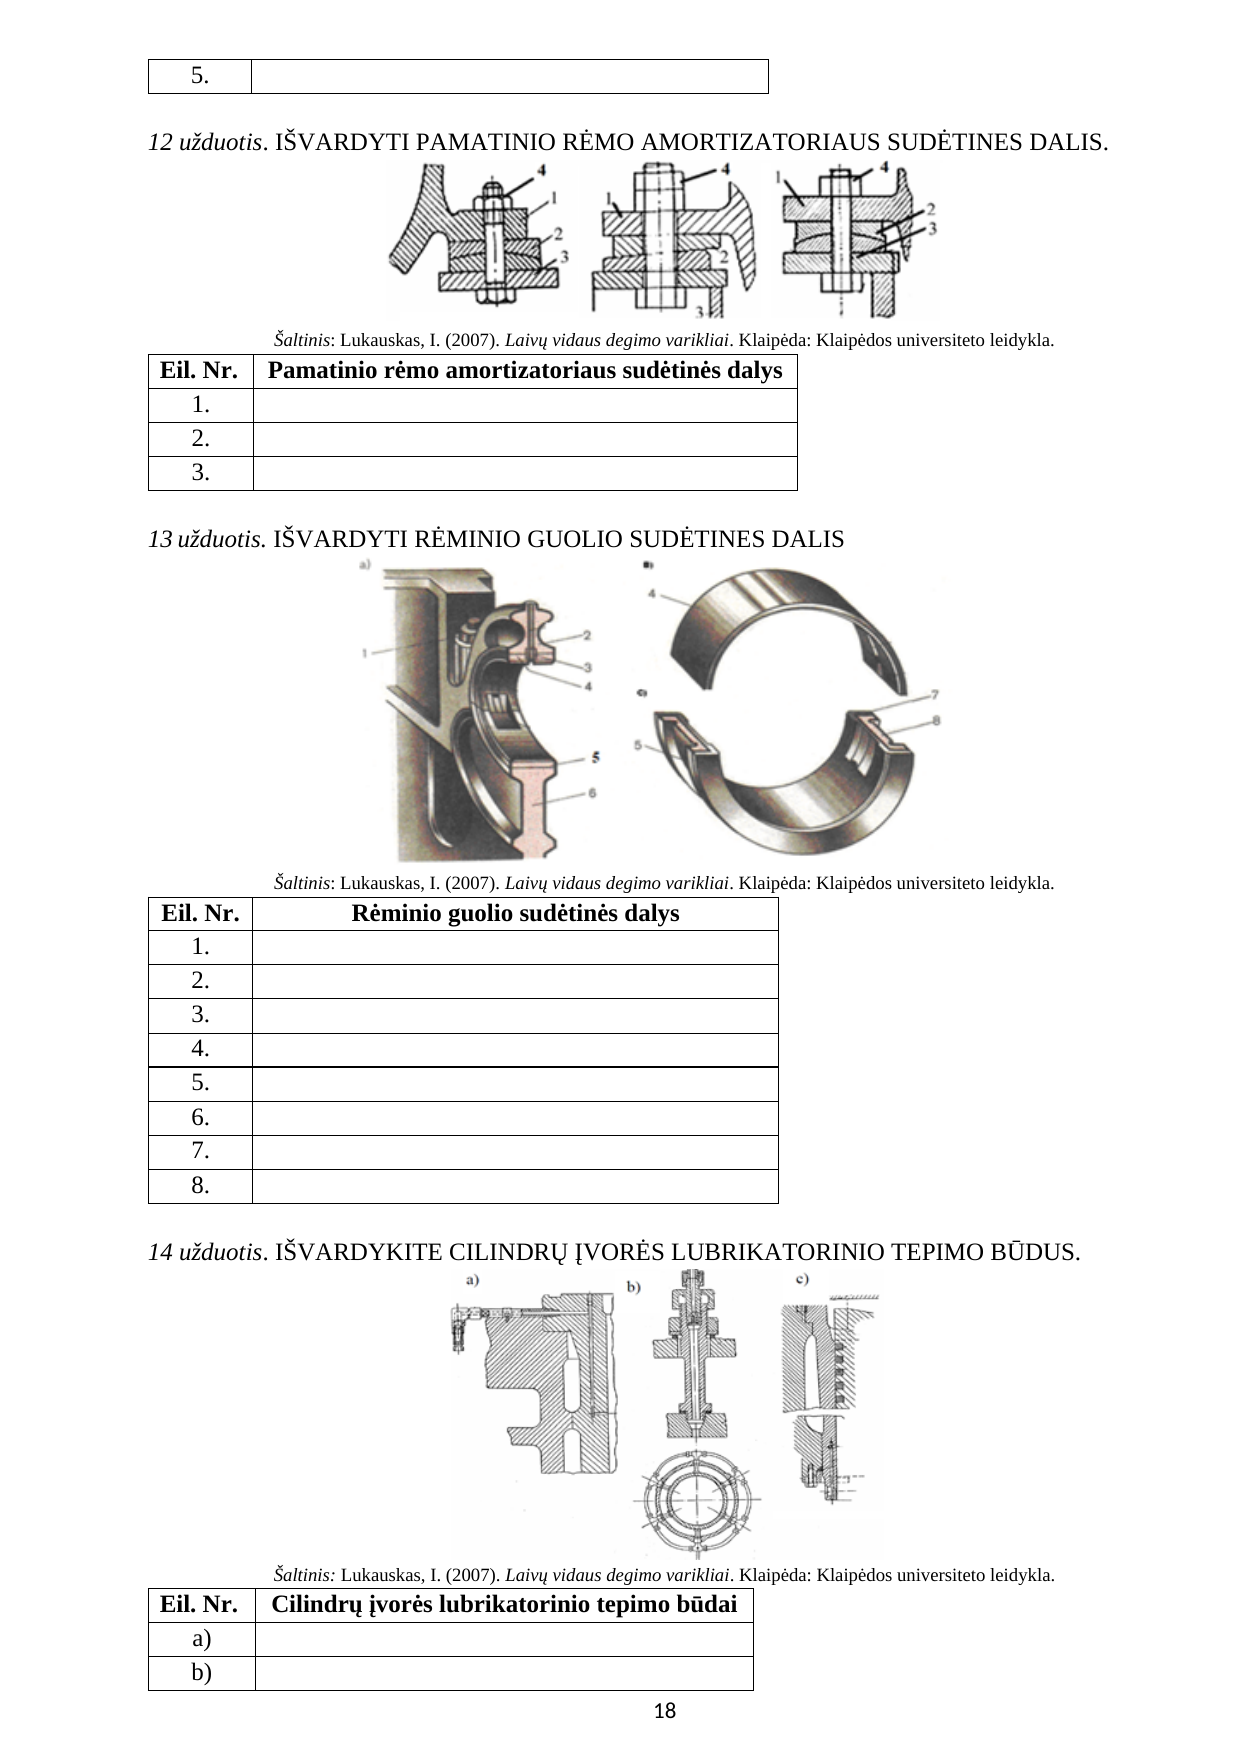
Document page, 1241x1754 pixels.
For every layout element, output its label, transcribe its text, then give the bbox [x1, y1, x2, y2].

text 12 užduotis. IŠVARDYTI PAMATINIO RĖMO AMORTIZATORIAUS SUDĖTINES DALIS. [148, 127, 1181, 156]
table_cell 4. [149, 1034, 252, 1066]
table_header Eil. Nr. [149, 355, 253, 388]
text 14 užduotis. IŠVARDYKITE CILINDRŲ ĮVORĖS LUBRIKATORINIO TEPIMO BŪDUS. [148, 1237, 1181, 1266]
table_cell 2. [149, 423, 253, 456]
table_cell [253, 1170, 778, 1203]
table_cell [253, 1102, 778, 1134]
table_cell [252, 60, 768, 93]
list užduotis. IŠVARDYTI RĖMINIO GUOLIO SUDĖTINES DALIS [148, 524, 1181, 553]
text Šaltinis: Lukauskas, I. (2007). Laivų vidaus degimo varikliai. Klaipėda: Klaipėdos universiteto leidykla. [148, 1563, 1181, 1585]
table_cell 3. [149, 457, 253, 490]
table_cell 8. [149, 1170, 252, 1203]
table_cell 7. [149, 1136, 252, 1169]
table_cell b) [149, 1657, 255, 1690]
table_header Pamatinio rėmo amortizatoriaus sudėtinės dalys [254, 355, 797, 388]
table_cell [254, 457, 797, 490]
table_cell [253, 931, 778, 964]
table_cell [256, 1623, 753, 1656]
table_header Cilindrų įvorės lubrikatorinio tepimo būdai [256, 1589, 753, 1622]
table_cell 1. [149, 389, 253, 422]
table_cell [253, 999, 778, 1032]
text Šaltinis: Lukauskas, I. (2007). Laivų vidaus degimo varikliai. Klaipėda: Klaipėdos universiteto leidykla. [148, 872, 1181, 893]
table_cell 2. [149, 965, 252, 998]
text Šaltinis: Lukauskas, I. (2007). Laivų vidaus degimo varikliai. Klaipėda: Klaipėdos universiteto leidykla. [148, 329, 1181, 351]
table_header Eil. Nr. [149, 1589, 255, 1622]
table_cell 5. [149, 1068, 252, 1101]
table_cell [256, 1657, 753, 1690]
table_cell 6. [149, 1102, 252, 1134]
table_cell 1. [149, 931, 252, 964]
table_cell a) [149, 1623, 255, 1656]
table_cell [254, 423, 797, 456]
picture [385, 160, 944, 326]
table_cell 3. [149, 999, 252, 1032]
table_header Rėminio guolio sudėtinės dalys [253, 898, 778, 930]
table_cell [253, 965, 778, 998]
table_cell [253, 1034, 778, 1066]
table_cell 5. [149, 60, 251, 93]
picture [444, 1269, 885, 1560]
table_cell [254, 389, 797, 422]
table_header Eil. Nr. [149, 898, 252, 930]
picture [358, 557, 971, 868]
table_cell [253, 1068, 778, 1101]
table_cell [253, 1136, 778, 1169]
